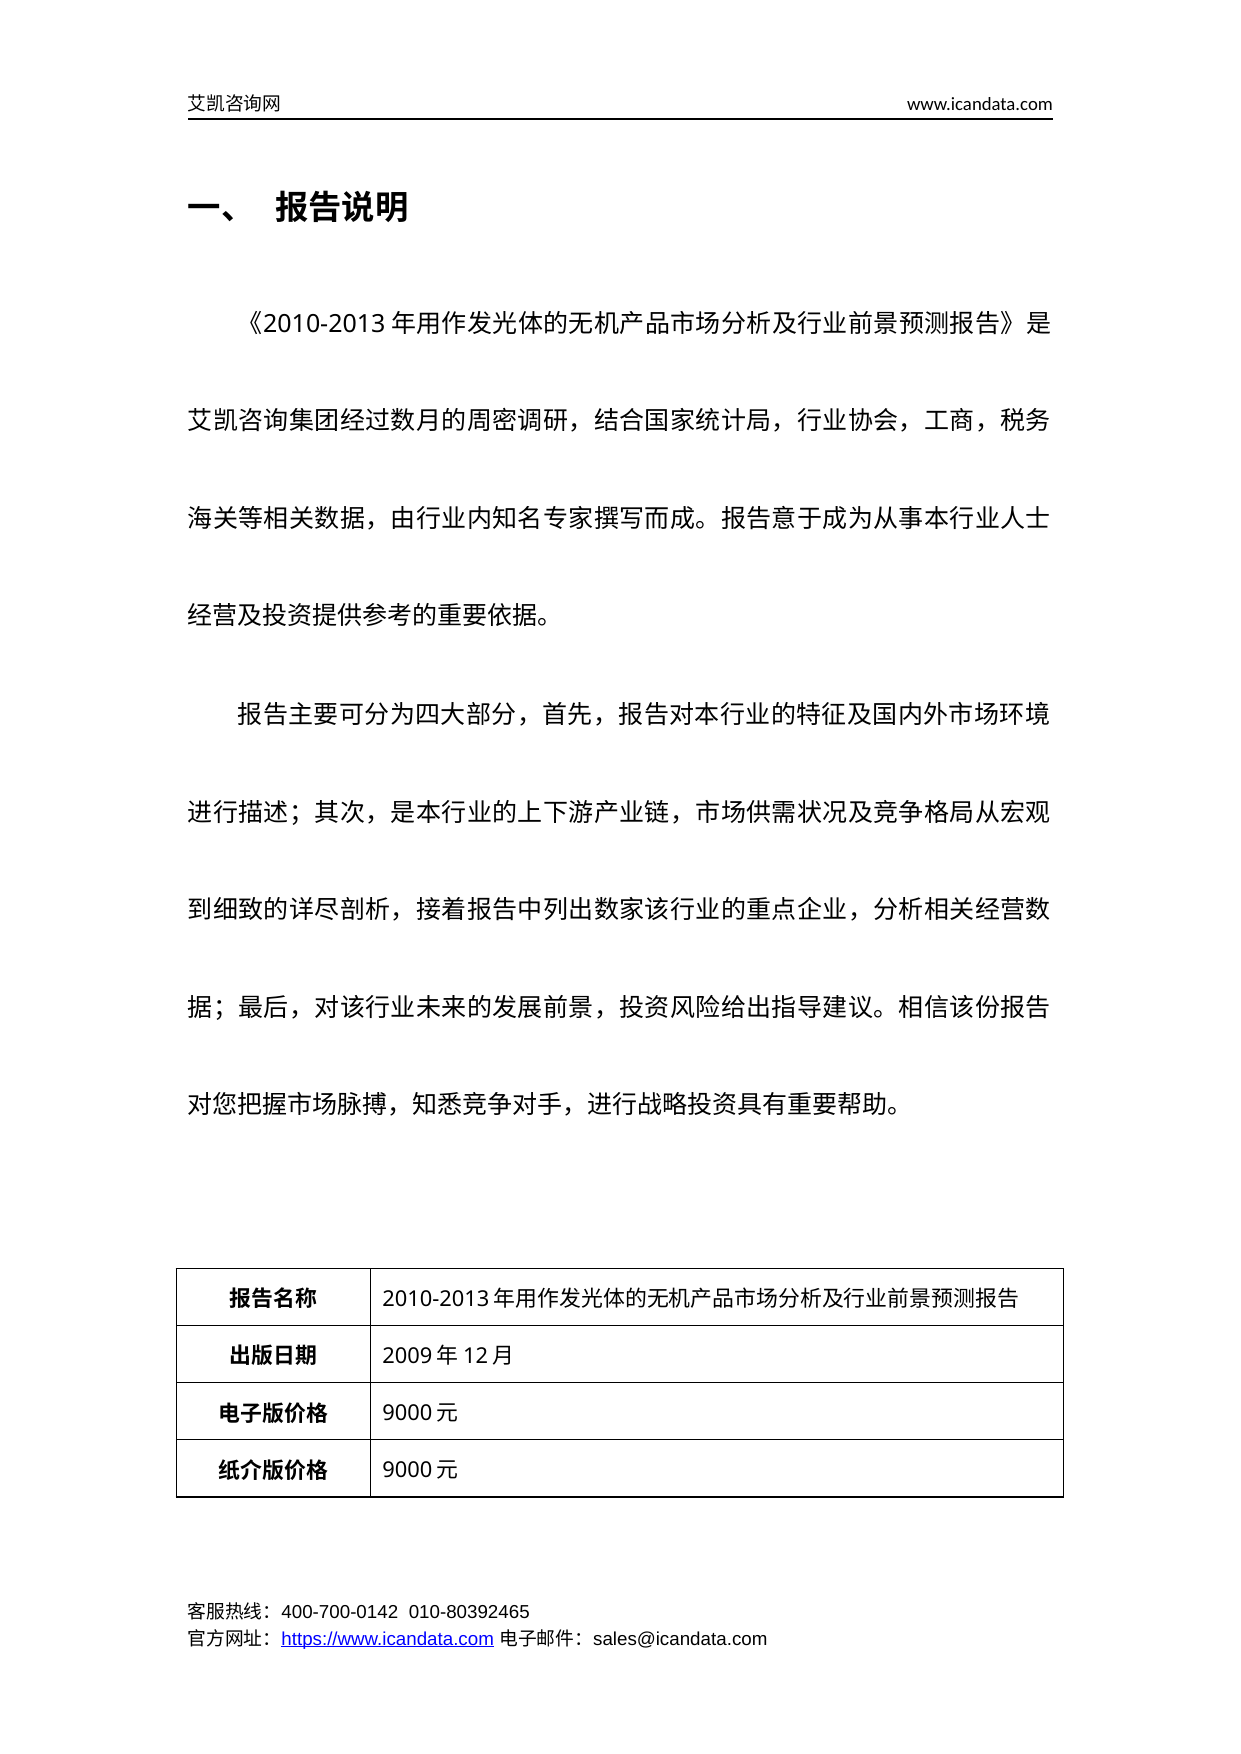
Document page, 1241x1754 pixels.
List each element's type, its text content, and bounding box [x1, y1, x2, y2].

subtitle 报告说明 [187, 172, 1053, 237]
table_cell 9000元 [371, 1440, 1063, 1496]
text 报告主要可分为四大部分，首先，报告对本行业的特征及国内外市场环境进行描述；其次，是本行业的上下游产业链，市场供需状况及竞争格局从宏观到细致的详尽剖析，接着报告中列出数家该行业的重点企业，分析相关经营数据；最后，对该行业未来的发展前景，投资风险给出指导建议。相信该份报告对您把握市场脉搏，知悉竞争对手，进行战略投资具有重要帮助。 [187, 681, 1053, 1136]
table_cell 2009年12月 [371, 1326, 1063, 1382]
table_cell 9000元 [371, 1383, 1063, 1439]
table_cell 出版日期 [177, 1326, 370, 1382]
table_header 报告名称 [177, 1269, 370, 1325]
text 《2010-2013年用作发光体的无机产品市场分析及行业前景预测报告》是艾凯咨询集团经过数月的周密调研，结合国家统计局，行业协会，工商，税务海关等相关数据，由行业内知名专家撰写而成。报告意于成为从事本行业人士经营及投资提供参考的重要依据。 [187, 289, 1053, 646]
table_cell 纸介版价格 [177, 1440, 370, 1496]
table_header 2010-2013年用作发光体的无机产品市场分析及行业前景预测报告 [371, 1269, 1063, 1325]
table_cell 电子版价格 [177, 1383, 370, 1439]
